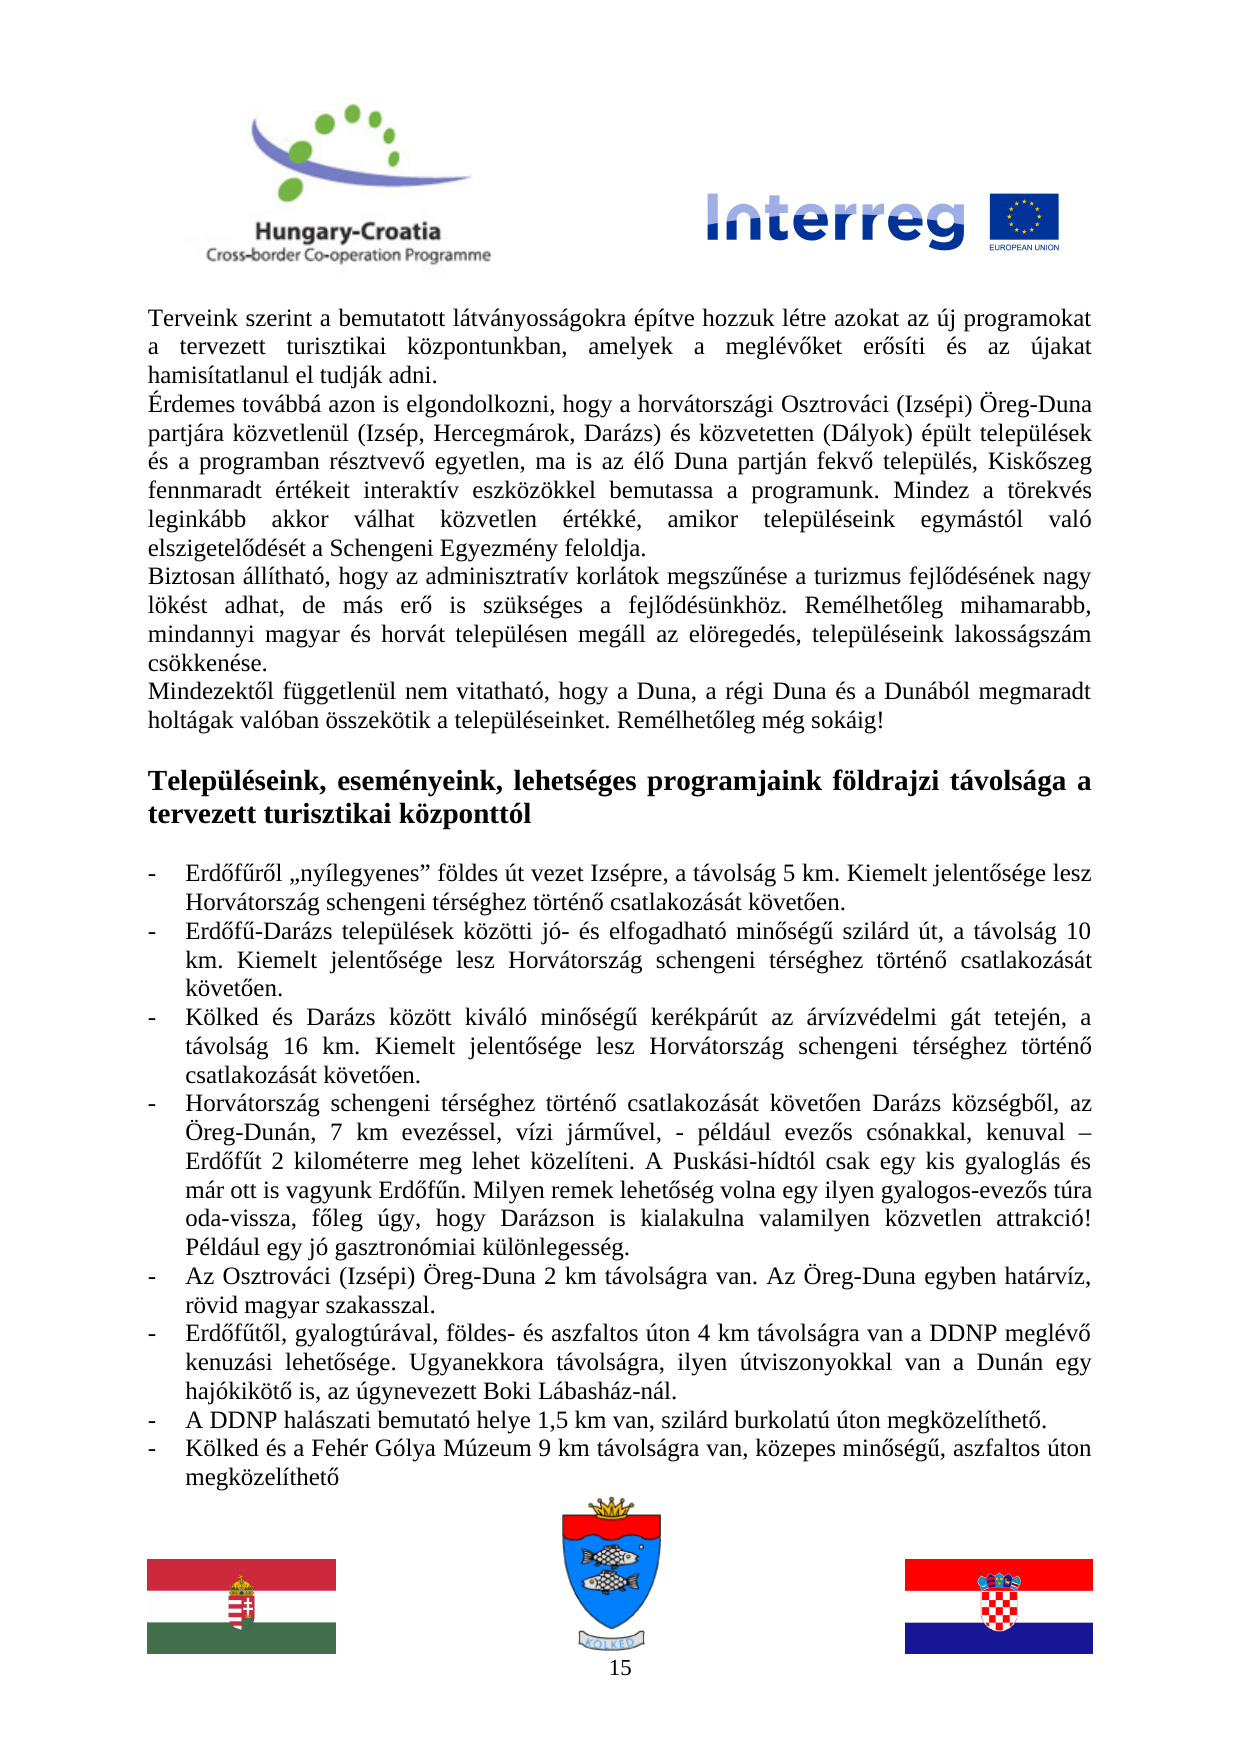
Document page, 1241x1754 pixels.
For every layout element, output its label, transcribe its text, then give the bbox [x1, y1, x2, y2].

list A DDNP halászati bemutató helye 1,5 km van, szilárd burkolatú úton megközelíthető. [148, 1405, 1093, 1433]
picture [147, 1559, 336, 1654]
picture [905, 1559, 1093, 1654]
list Erdőfű-Darázs települések közötti jó- és elfogadható minőségű szilárd út, a távolság 10 km. Kiemelt jelentősége lesz Horvátország schengeni térséghez történő csatlakozását követően. [148, 916, 1093, 1002]
list Kölked és a Fehér Gólya Múzeum 9 km távolságra van, közepes minőségű, aszfaltos úton megközelíthető [148, 1433, 1093, 1491]
text Érdemes továbbá azon is elgondolkozni, hogy a horvátországi Osztrováci (Izsépi) Öreg-Duna partjára közvetlenül (Izsép, Hercegmárok, Darázs) és közvetetten (Dályok) épült települések és a programban résztvevő egyetlen, ma is az élő Duna partján fekvő település, Kiskőszeg fennmaradt értékeit interaktív eszközökkel bemutassa a programunk. Mindez a törekvés leginkább akkor válhat közvetlen értékké, amikor településeink egymástól való elszigetelődését a Schengeni Egyezmény feloldja. [148, 389, 1093, 561]
text Terveink szerint a bemutatott látványosságokra építve hozzuk létre azokat az új programokat a tervezett turisztikai központunkban, amelyek a meglévőket erősíti és az újakat hamisítatlanul el tudják adni. [148, 303, 1093, 389]
list Erdőfűről „nyílegyenes” földes út vezet Izsépre, a távolság 5 km. Kiemelt jelentősége lesz Horvátország schengeni térséghez történő csatlakozását követően. [148, 858, 1093, 916]
picture [673, 159, 1093, 274]
picture [147, 73, 511, 274]
text Biztosan állítható, hogy az adminisztratív korlátok megszűnése a turizmus fejlődésének nagy lökést adhat, de más erő is szükséges a fejlődésünkhöz. Remélhetőleg mihamarabb, mindannyi magyar és horvát településen megáll az elöregedés, településeink lakosságszám csökkenése. [148, 561, 1093, 676]
text Mindezektől függetlenül nem vitatható, hogy a Duna, a régi Duna és a Dunából megmaradt holtágak valóban összekötik a településeinket. Remélhetőleg még sokáig! [148, 676, 1093, 734]
list Erdőfűtől, gyalogtúrával, földes- és aszfaltos úton 4 km távolságra van a DDNP meglévő kenuzási lehetősége. Ugyanekkora távolságra, ilyen útviszonyokkal van a Dunán egy hajókikötő is, az úgynevezett Boki Lábasház-nál. [148, 1318, 1093, 1405]
list Az Osztrováci (Izsépi) Öreg-Duna 2 km távolságra van. Az Öreg-Duna egyben határvíz, rövid magyar szakasszal. [148, 1261, 1093, 1318]
picture [556, 1492, 666, 1654]
list Horvátország schengeni térséghez történő csatlakozását követően Darázs községből, az Öreg-Dunán, 7 km evezéssel, vízi járművel, - például evezős csónakkal, kenuval – Erdőfűt 2 kilométerre meg lehet közelíteni. A Puskási-hídtól csak egy kis gyaloglás és már ott is vagyunk Erdőfűn. Milyen remek lehetőség volna egy ilyen gyalogos-evezős túra oda-vissza, főleg úgy, hogy Darázson is kialakulna valamilyen közvetlen attrakció! Például egy jó gasztronómiai különlegesség. [148, 1088, 1093, 1261]
list Kölked és Darázs között kiváló minőségű kerékpárút az árvízvédelmi gát tetején, a távolság 16 km. Kiemelt jelentősége lesz Horvátország schengeni térséghez történő csatlakozását követően. [148, 1002, 1093, 1088]
text Településeink, eseményeink, lehetséges programjaink földrajzi távolsága a tervezett turisztikai központtól [148, 763, 1093, 830]
